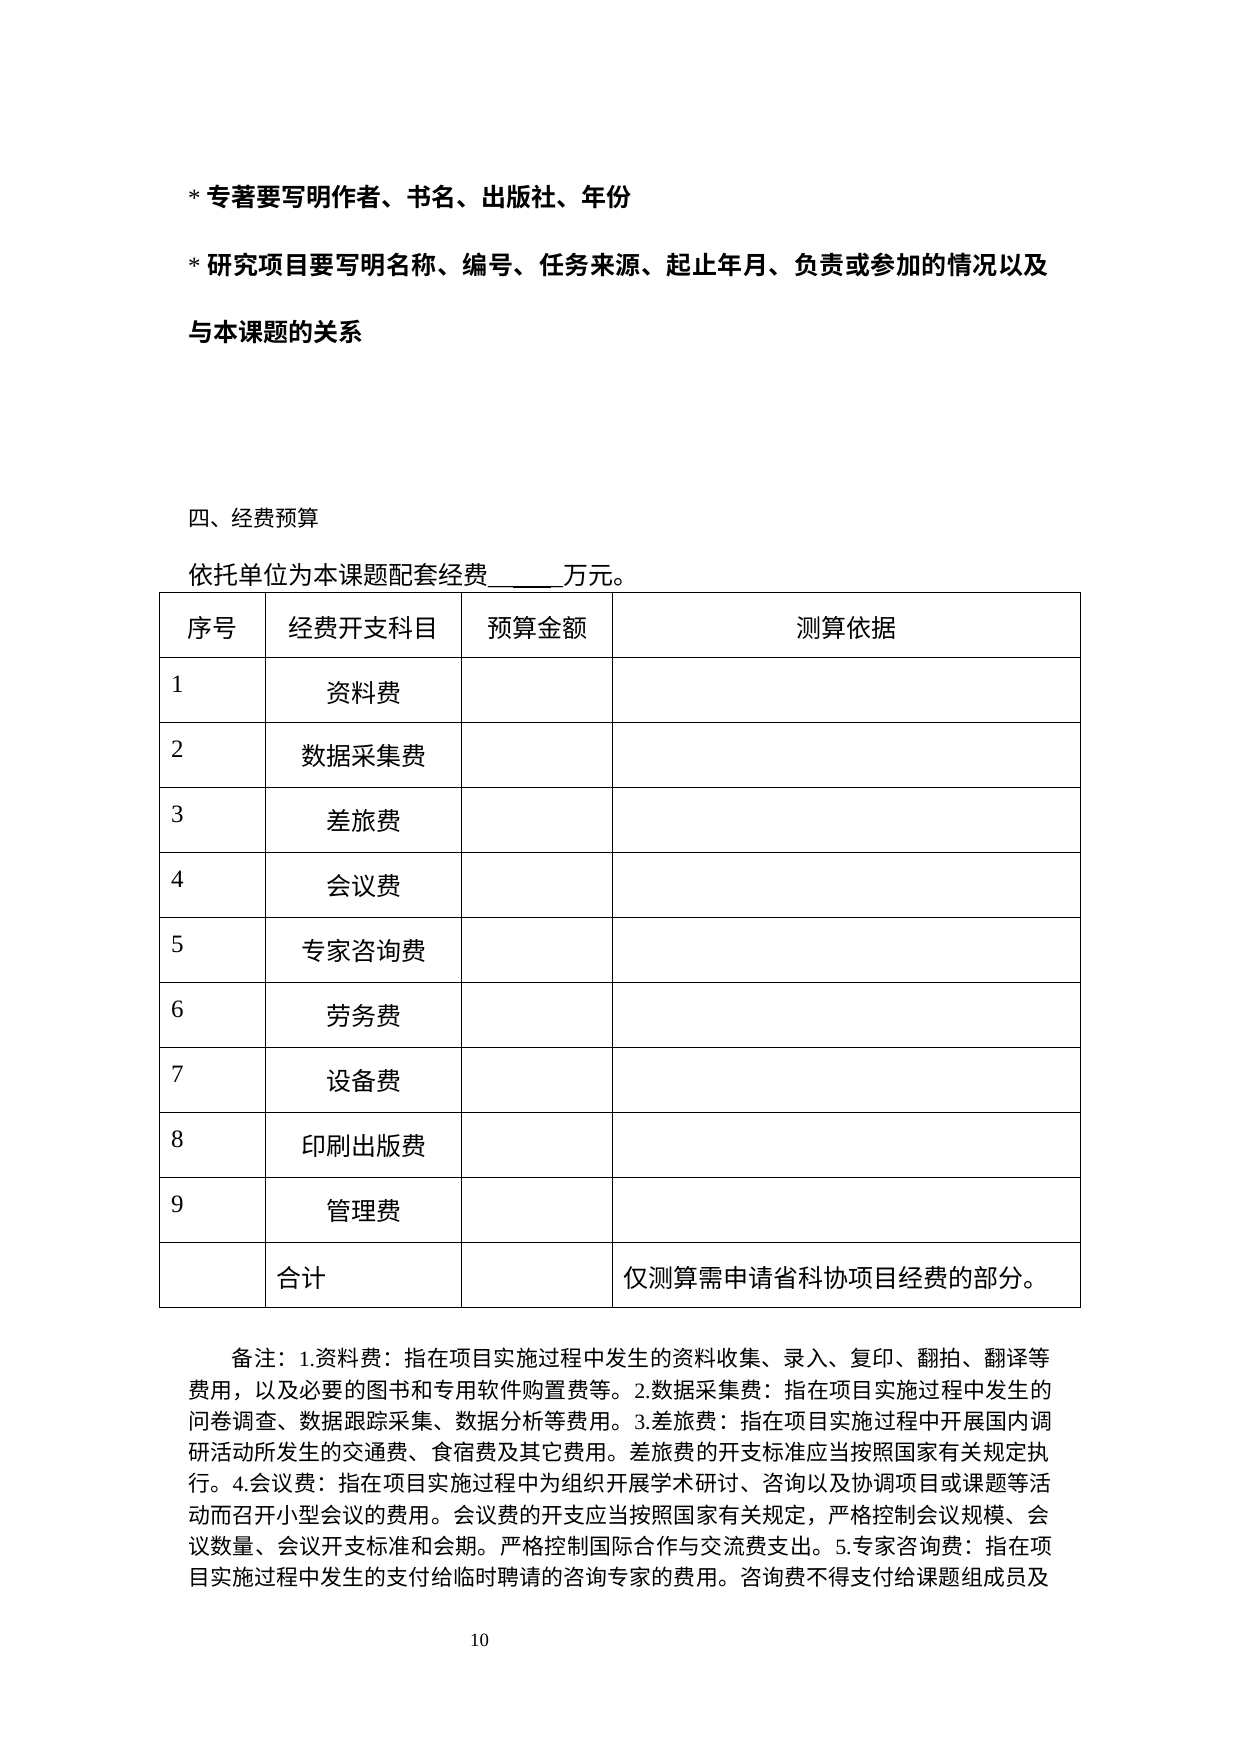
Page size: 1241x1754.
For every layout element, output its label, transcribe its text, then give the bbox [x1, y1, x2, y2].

table_cell [613, 658, 1080, 722]
table_cell 6 [160, 983, 265, 1047]
table_cell 1 [160, 658, 265, 722]
table_cell 专家咨询费 [266, 918, 461, 982]
table_cell 5 [160, 918, 265, 982]
table_cell 劳务费 [266, 983, 461, 1047]
table_cell [613, 1178, 1080, 1242]
text 依托单位为本课题配套经费___ __万元。 [188, 556, 1052, 592]
table_cell 9 [160, 1178, 265, 1242]
table_cell [613, 788, 1080, 852]
table_cell [613, 918, 1080, 982]
table_cell 差旅费 [266, 788, 461, 852]
table_cell [462, 1243, 612, 1307]
table_cell [613, 853, 1080, 917]
table_header 测算依据 [613, 593, 1080, 657]
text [188, 1342, 1052, 1592]
table_cell [462, 983, 612, 1047]
table_cell [613, 983, 1080, 1047]
table_cell [160, 1243, 265, 1307]
text * 研究项目要写明名称、编号、任务来源、起止年月、负责或参加的情况以及与本课题的关系 [188, 229, 1052, 365]
table_cell 4 [160, 853, 265, 917]
table_cell 3 [160, 788, 265, 852]
table_header 序号 [160, 593, 265, 657]
table_cell [613, 1113, 1080, 1177]
table_cell [462, 1178, 612, 1242]
table_cell 印刷出版费 [266, 1113, 461, 1177]
table_cell 数据采集费 [266, 723, 461, 787]
table_cell [613, 723, 1080, 787]
table_cell 会议费 [266, 853, 461, 917]
table_cell 设备费 [266, 1048, 461, 1112]
table_cell [613, 1048, 1080, 1112]
table_cell 管理费 [266, 1178, 461, 1242]
table_cell [462, 658, 612, 722]
table_cell [462, 723, 612, 787]
table_cell [462, 918, 612, 982]
table_header 经费开支科目 [266, 593, 461, 657]
table_cell [462, 853, 612, 917]
table_cell [462, 1113, 612, 1177]
table_cell [462, 788, 612, 852]
table_cell 资料费 [266, 658, 461, 722]
table_cell 仅测算需申请省科协项目经费的部分。 [613, 1243, 1080, 1307]
table_header 预算金额 （万元） [462, 593, 612, 657]
table_cell 2 [160, 723, 265, 787]
table_cell 合计 [266, 1243, 461, 1307]
text * 专著要写明作者、书名、出版社、年份 [188, 162, 1052, 229]
table_cell 7 [160, 1048, 265, 1112]
table_cell [462, 1048, 612, 1112]
table_cell 8 [160, 1113, 265, 1177]
list 经费预算 [188, 500, 1052, 534]
